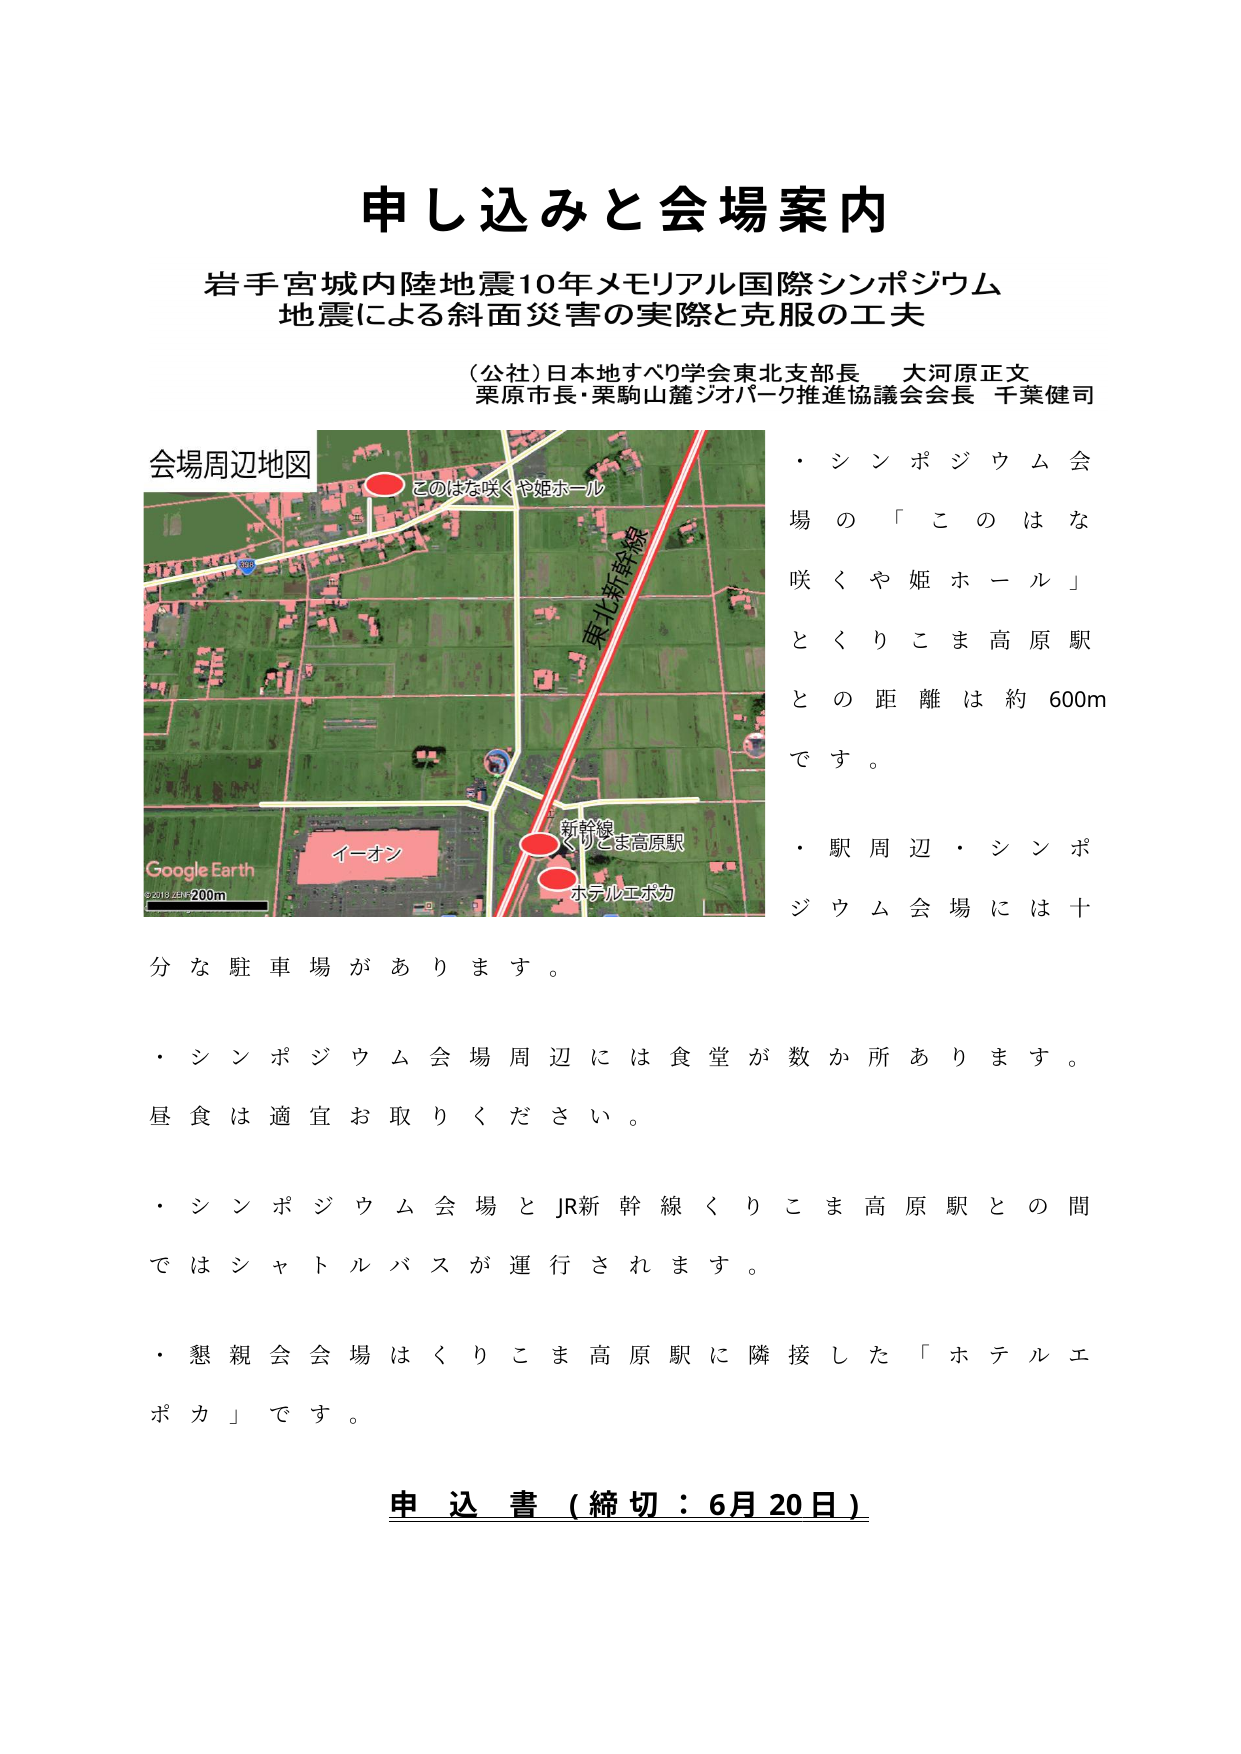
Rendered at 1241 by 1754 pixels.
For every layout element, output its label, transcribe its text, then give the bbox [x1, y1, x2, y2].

text ・シンポジウム会場とJR新幹線くりこま高原駅との間ではシャトルバスが運行されます。 [149, 1175, 1109, 1294]
text ・シンポジウム会場の「このはな 咲くや姫ホール」とくりこま高原駅との距離は約600mです。 [766, 430, 1109, 788]
text ・駅周辺・シンポジウム会場には十分な駐車場があります。 [149, 817, 1109, 996]
text ・懇親会会場はくりこま高原駅に隣接した「ホテルエポカ」です。 [149, 1324, 1109, 1443]
text 申し込みと会場案内 [149, 162, 1109, 251]
text 申 込 書 (締切：6月20日) [149, 1473, 1109, 1532]
text ・シンポジウム会場周辺には食堂が数か所あります。昼食は適宜お取りください。 [149, 1026, 1109, 1145]
picture [143, 430, 766, 917]
